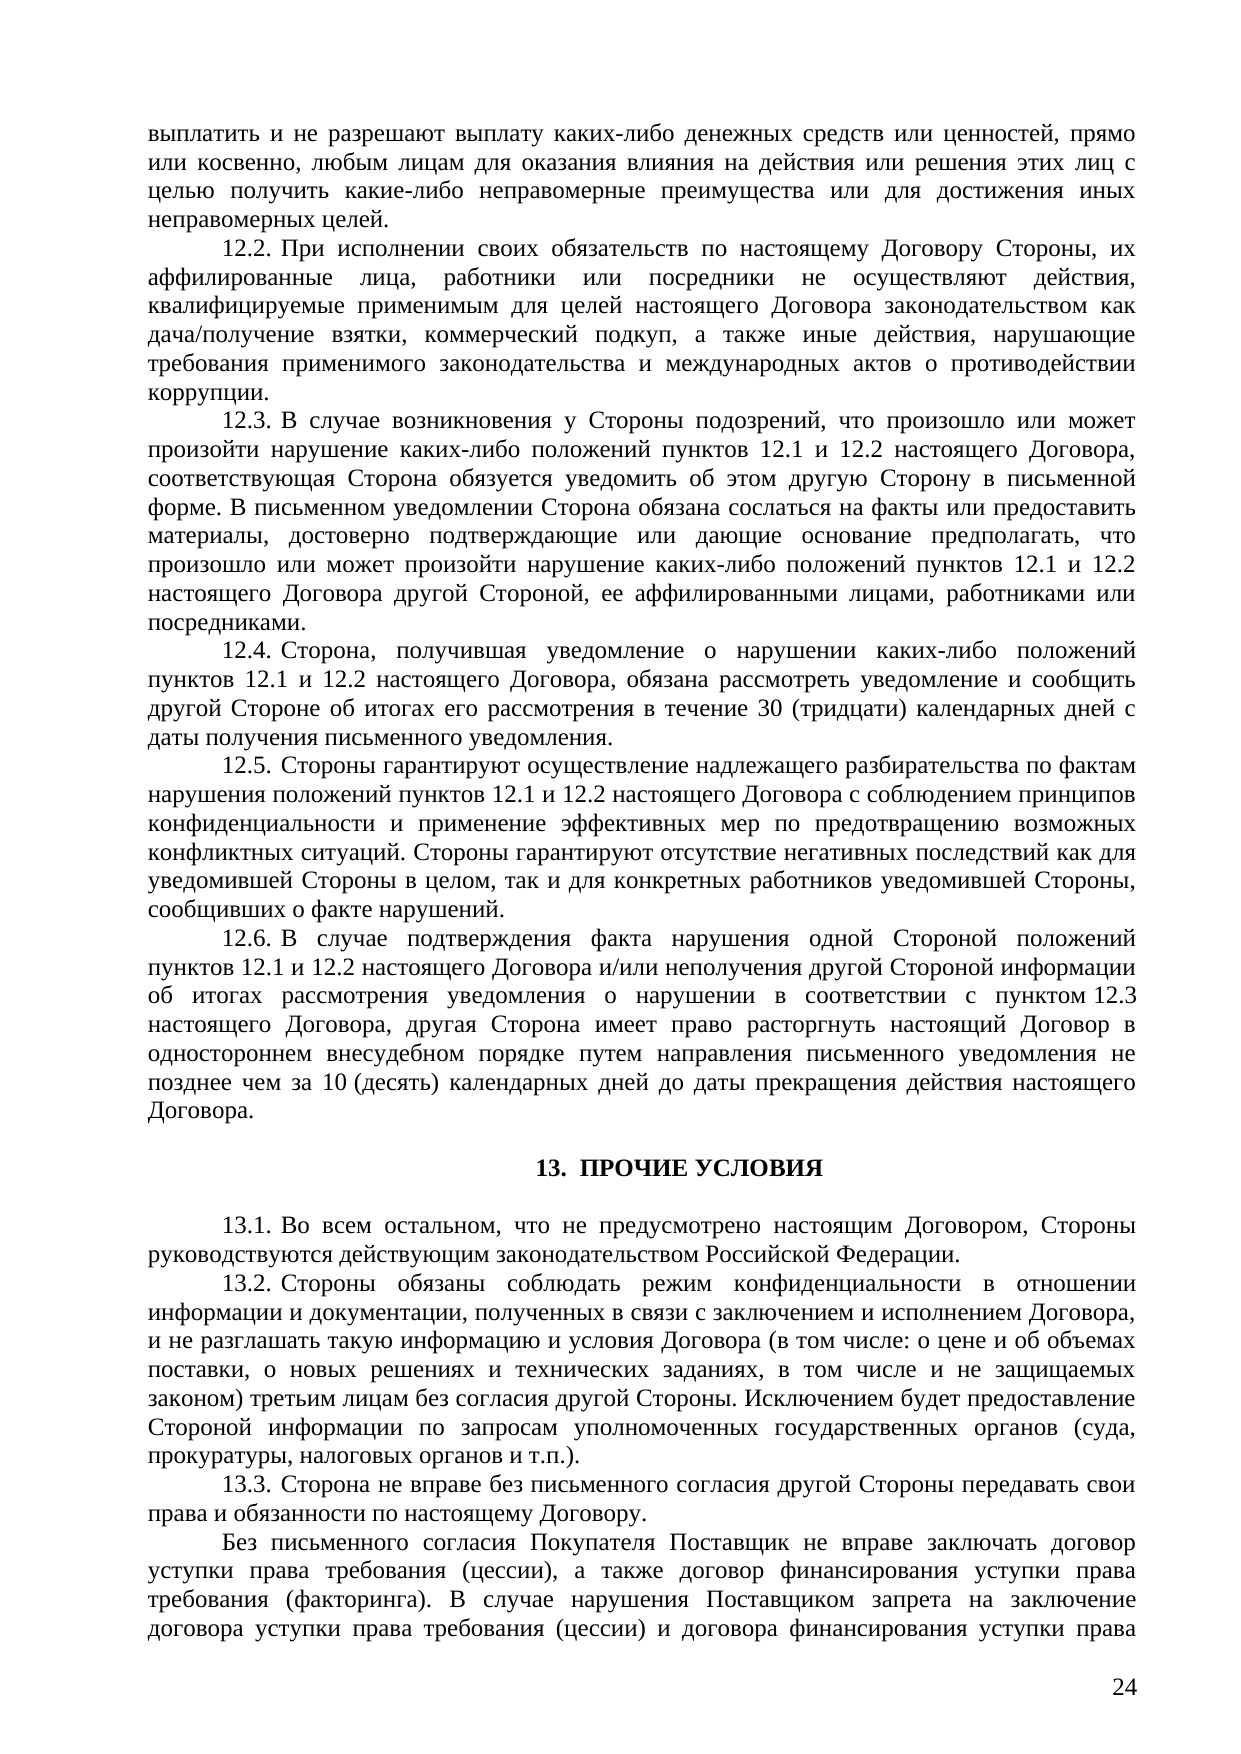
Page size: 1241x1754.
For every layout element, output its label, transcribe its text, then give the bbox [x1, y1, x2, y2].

text 12.3. В случае возникновения у Стороны подозрений, что произошло или может произойти нарушение каких-либо положений пунктов 12.1 и 12.2 настоящего Договора, соответствующая Сторона обязуется уведомить об этом другую Сторону в письменной форме. В письменном уведомлении Сторона обязана сослаться на факты или предоставить материалы, достоверно подтверждающие или дающие основание предполагать, что произошло или может произойти нарушение каких-либо положений пунктов 12.1 и 12.2 настоящего Договора другой Стороной, ее аффилированными лицами, работниками или посредниками. [148, 406, 1137, 636]
text 12.5. Стороны гарантируют осуществление надлежащего разбирательства по фактам нарушения положений пунктов 12.1 и 12.2 настоящего Договора с соблюдением принципов конфиденциальности и применение эффективных мер по предотвращению возможных конфликтных ситуаций. Стороны гарантируют отсутствие негативных последствий как для уведомившей Стороны в целом, так и для конкретных работников уведомившей Стороны, сообщивших о факте нарушений. [148, 751, 1137, 923]
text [148, 1527, 1137, 1642]
list Во всем остальном, что не предусмотрено настоящим Договором, Стороны руководствуются действующим законодательством Российской Федерации. [148, 1211, 1137, 1268]
text 12.6. В случае подтверждения факта нарушения одной Стороной положений пунктов 12.1 и 12.2 настоящего Договора и/или неполучения другой Стороной информации об итогах рассмотрения уведомления о нарушении в соответствии с пунктом 12.3 настоящего Договора, другая Сторона имеет право расторгнуть настоящий Договор в одностороннем внесудебном порядке путем направления письменного уведомления не позднее чем за 10 (десять) календарных дней до даты прекращения действия настоящего Договора. [148, 923, 1137, 1124]
list ПРОЧИЕ УСЛОВИЯ [148, 1153, 1137, 1182]
list Стороны обязаны соблюдать режим конфиденциальности в отношении информации и документации, полученных в связи с заключением и исполнением Договора, и не разглашать такую информацию и условия Договора (в том числе: о цене и об объемах поставки, о новых решениях и технических заданиях, в том числе и не защищаемых законом) третьим лицам без согласия другой Стороны. Исключением будет предоставление Стороной информации по запросам уполномоченных государственных органов (суда, прокуратуры, налоговых органов и т.п.). [148, 1268, 1137, 1469]
list Сторона не вправе без письменного согласия другой Стороны передавать свои права и обязанности по настоящему Договору. [148, 1469, 1137, 1527]
text 12.4. Сторона, получившая уведомление о нарушении каких-либо положений пунктов 12.1 и 12.2 настоящего Договора, обязана рассмотреть уведомление и сообщить другой Стороне об итогах его рассмотрения в течение 30 (тридцати) календарных дней с даты получения письменного уведомления. [148, 636, 1137, 751]
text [148, 118, 1137, 233]
text 12.2. При исполнении своих обязательств по настоящему Договору Стороны, их аффилированные лица, работники или посредники не осуществляют действия, квалифицируемые применимым для целей настоящего Договора законодательством как дача/получение взятки, коммерческий подкуп, а также иные действия, нарушающие требования применимого законодательства и международных актов о противодействии коррупции. [148, 233, 1137, 406]
